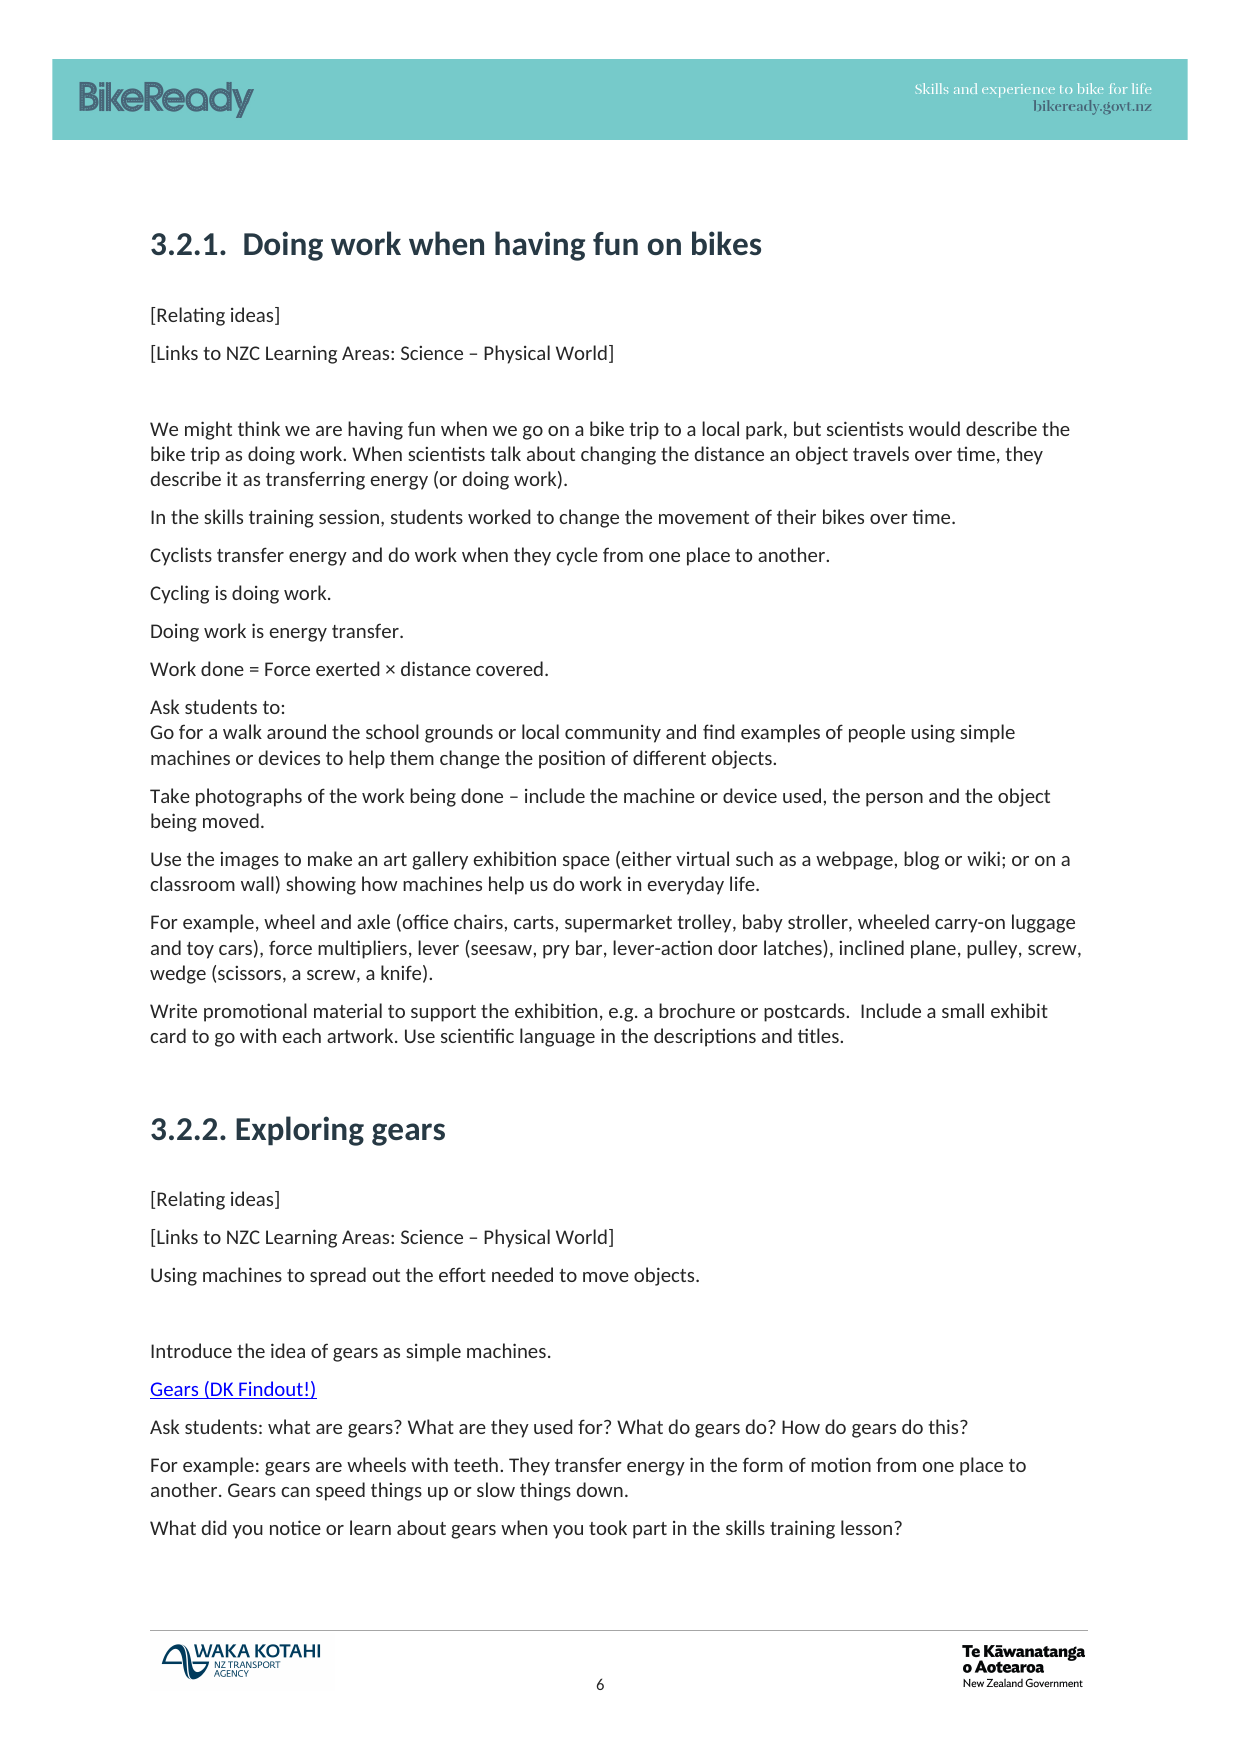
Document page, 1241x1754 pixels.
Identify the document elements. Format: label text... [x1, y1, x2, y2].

text [Relating ideas] [150, 1187, 1090, 1212]
text For example, wheel and axle (office chairs, carts, supermarket trolley, baby stroller, wheeled carry-on luggage and toy cars), force multipliers, lever (seesaw, pry bar, lever-action door latches), inclined plane, pulley, screw, wedge (scissors, a screw, a knife). [150, 909, 1090, 986]
text [Links to NZC Learning Areas: Science – Physical World] [150, 1224, 1090, 1250]
text Take photographs of the work being done – include the machine or device used, the person and the object being moved. [150, 783, 1090, 834]
text Ask students to: Go for a walk around the school grounds or local community and find examples of people using simple machines or devices to help them change the position of different objects. [150, 694, 1090, 770]
text Write promotional material to support the exhibition, e.g. a brochure or postcards. Include a small exhibit card to go with each artwork. Use scientific language in the descriptions and titles. [150, 998, 1090, 1049]
text Doing work is energy transfer. [150, 618, 1090, 644]
text Using machines to spread out the effort needed to move objects. [150, 1262, 1090, 1288]
picture [150, 1633, 335, 1691]
text What did you notice or learn about gears when you took part in the skills training lesson? [150, 1515, 1090, 1541]
text Cyclists transfer energy and do work when they cycle from one place to another. [150, 542, 1090, 568]
subtitle 3.2.1. Doing work when having fun on bikes [150, 223, 1090, 264]
text Ask students: what are gears? What are they used for? What do gears do? How do gears do this? [150, 1414, 1090, 1439]
subtitle 3.2.2. Exploring gears [150, 1108, 1090, 1149]
picture [958, 1642, 1088, 1691]
text Introduce the idea of gears as simple machines. [150, 1338, 1090, 1364]
text In the skills training session, students worked to change the movement of their bikes over time. [150, 504, 1090, 530]
text Work done = Force exerted × distance covered. [150, 656, 1090, 682]
text [Links to NZC Learning Areas: Science – Physical World] [150, 340, 1090, 365]
text Use the images to make an art gallery exhibition space (either virtual such as a webpage, blog or wiki; or on a classroom wall) showing how machines help us do work in everyday life. [150, 846, 1090, 897]
text We might think we are having fun when we go on a bike trip to a local park, but scientists would describe the bike trip as doing work. When scientists talk about changing the distance an object travels over time, they describe it as transferring energy (or doing work). [150, 416, 1090, 492]
text [Relating ideas] [150, 302, 1090, 327]
text For example: gears are wheels with teeth. They transfer energy in the form of motion from one place to another. Gears can speed things up or slow things down. [150, 1452, 1090, 1503]
picture [52, 59, 1188, 140]
text Cycling is doing work. [150, 580, 1090, 606]
text Gears (DK Findout!) [150, 1376, 1090, 1402]
